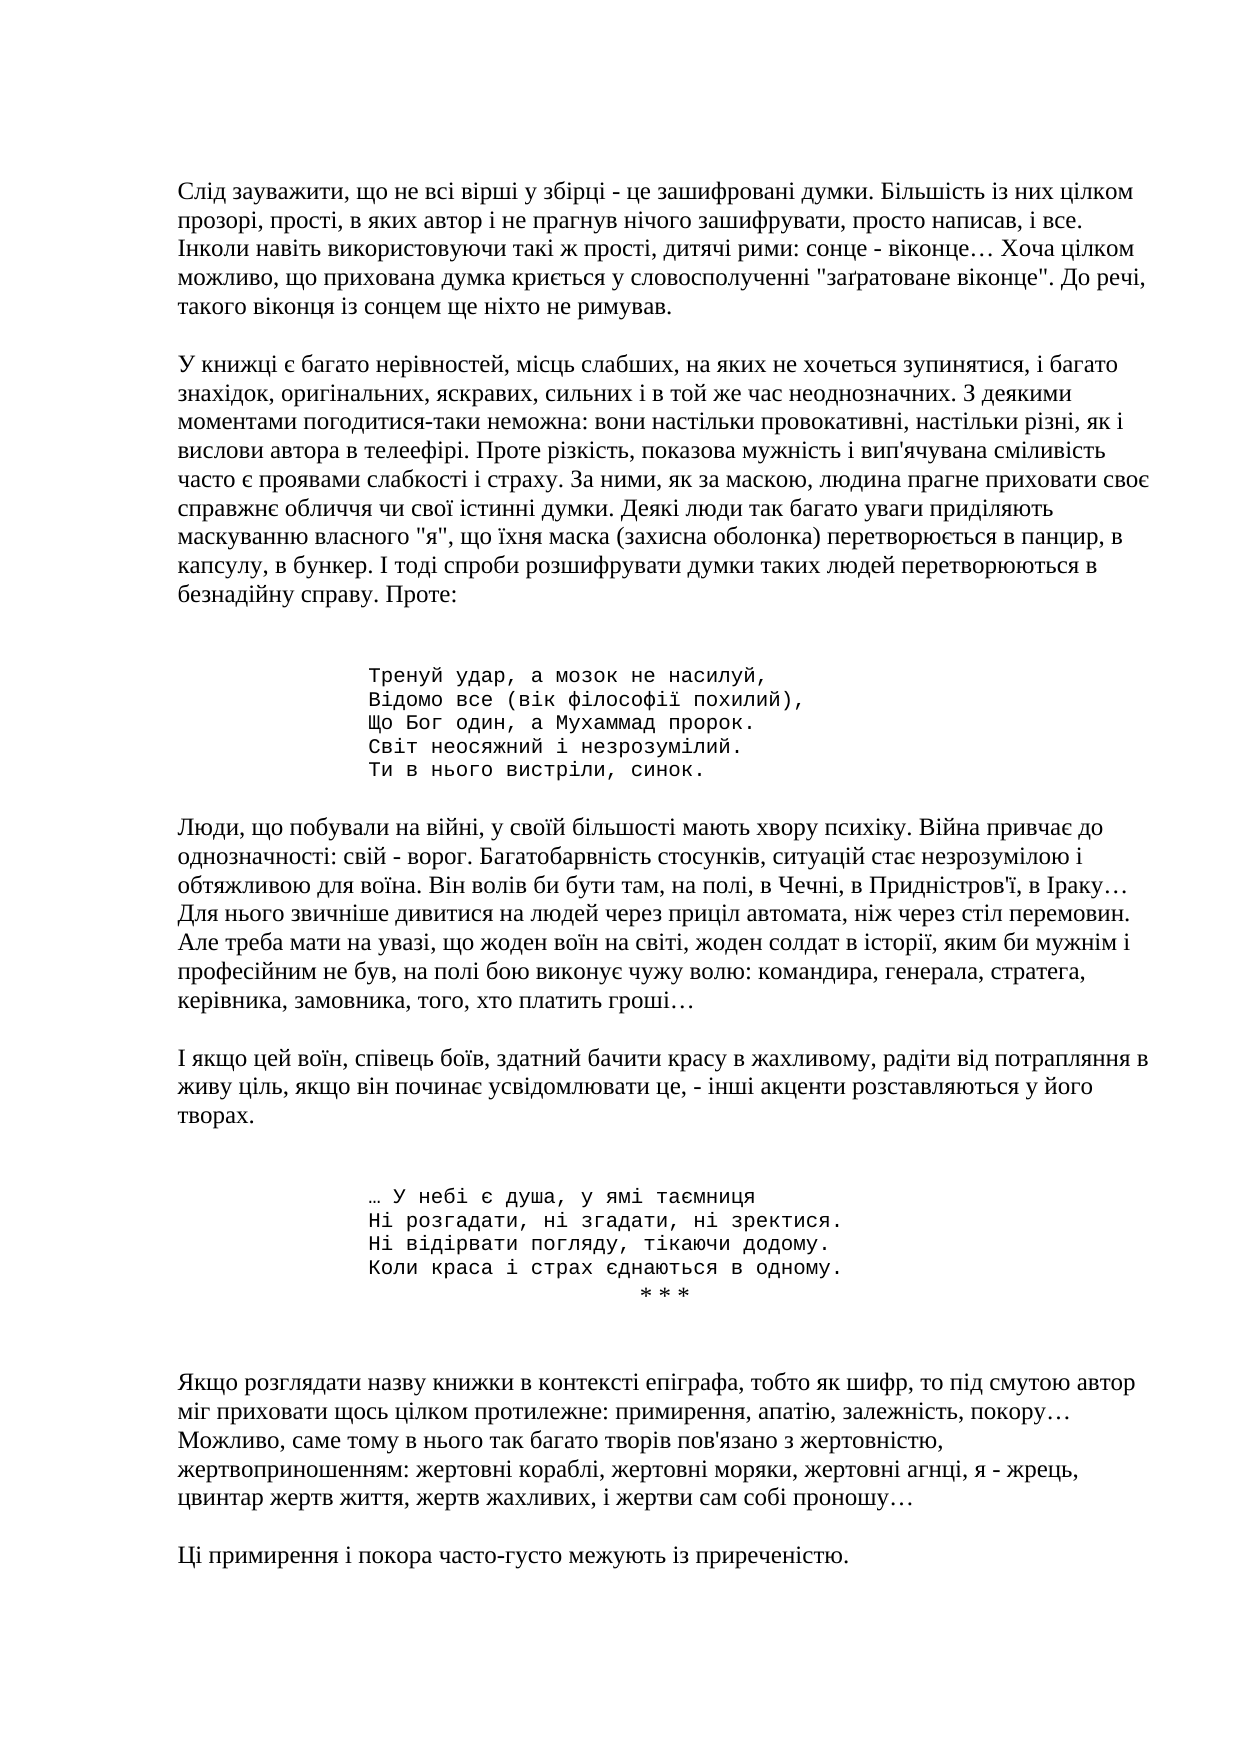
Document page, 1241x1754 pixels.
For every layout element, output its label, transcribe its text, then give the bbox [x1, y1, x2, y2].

text Слід зауважити, що не всі вірші у збірці - це зашифровані думки. Більшість із них цілком прозорі, прості, в яких автор і не прагнув нічого зашифрувати, просто написав, і все. Інколи навіть використовуючи такі ж прості, дитячі рими: сонце - віконце… Хоча цілком можливо, що прихована думка криється у словосполученні "заґратоване віконце". До речі, такого віконця із сонцем ще ніхто не римував. [177, 176, 1152, 320]
text Коли краса і страх єднаються в одному. [177, 1257, 1152, 1281]
text Тренуй удар, а мозок не насилуй, [177, 665, 1152, 688]
text Люди, що побували на війні, у своїй більшості мають хвору психіку. Війна привчає до однозначності: свій - ворог. Багатобарвність стосунків, ситуацій стає незрозумілою і обтяжливою для воїна. Він волів би бути там, на полі, в Чечні, в Придністров'ї, в Іраку… Для нього звичніше дивитися на людей через приціл автомата, ніж через стіл перемовин. Але треба мати на увазі, що жоден воїн на світі, жоден солдат в історії, яким би мужнім і професійним не був, на полі бою виконує чужу волю: командира, генерала, стратега, керівника, замовника, того, хто платить гроші… [177, 812, 1152, 1013]
text Світ неосяжний і незрозумілий. [177, 736, 1152, 759]
text У книжці є багато нерівностей, місць слабших, на яких не хочеться зупинятися, і багато знахідок, оригінальних, яскравих, сильних і в той же час неоднозначних. З деякими моментами погодитися-таки неможна: вони настільки провокативні, настільки різні, як і вислови автора в телеефірі. Проте різкість, показова мужність і вип'ячувана сміливість часто є проявами слабкості і страху. За ними, як за маскою, людина прагне приховати своє справжнє обличчя чи свої істинні думки. Деякі люди так багато уваги приділяють маскуванню власного "я", що їхня маска (захисна оболонка) перетворюється в панцир, в капсулу, в бункер. І тоді спроби розшифрувати думки таких людей перетворюються в безнадійну справу. Проте: [177, 349, 1152, 608]
text Що Бог один, а Мухаммад пророк. [177, 712, 1152, 736]
text Ти в нього вистріли, синок. [177, 759, 1152, 783]
text … У небі є душа, у ямі таємниця [177, 1186, 1152, 1210]
text Ні відірвати погляду, тікаючи додому. [177, 1233, 1152, 1257]
text Відомо все (вік філософії похилий), [177, 688, 1152, 712]
text Ці примирення і покора часто-густо межують із приреченістю. [177, 1540, 1152, 1569]
text І якщо цей воїн, співець боїв, здатний бачити красу в жахливому, радіти від потрапляння в живу ціль, якщо він починає усвідомлювати це, - інші акценти розставляються у його творах. [177, 1043, 1152, 1129]
text Ні розгадати, ні згадати, ні зректися. [177, 1210, 1152, 1233]
text * * * [177, 1281, 1152, 1309]
text Якщо розглядати назву книжки в контексті епіграфа, тобто як шифр, то під смутою автор міг приховати щось цілком протилежне: примирення, апатію, залежність, покору… Можливо, саме тому в нього так багато творів пов'язано з жертовністю, жертвоприношенням: жертовні кораблі, жертовні моряки, жертовні агнці, я - жрець, цвинтар жертв життя, жертв жахливих, і жертви сам собі проношу… [177, 1367, 1152, 1511]
